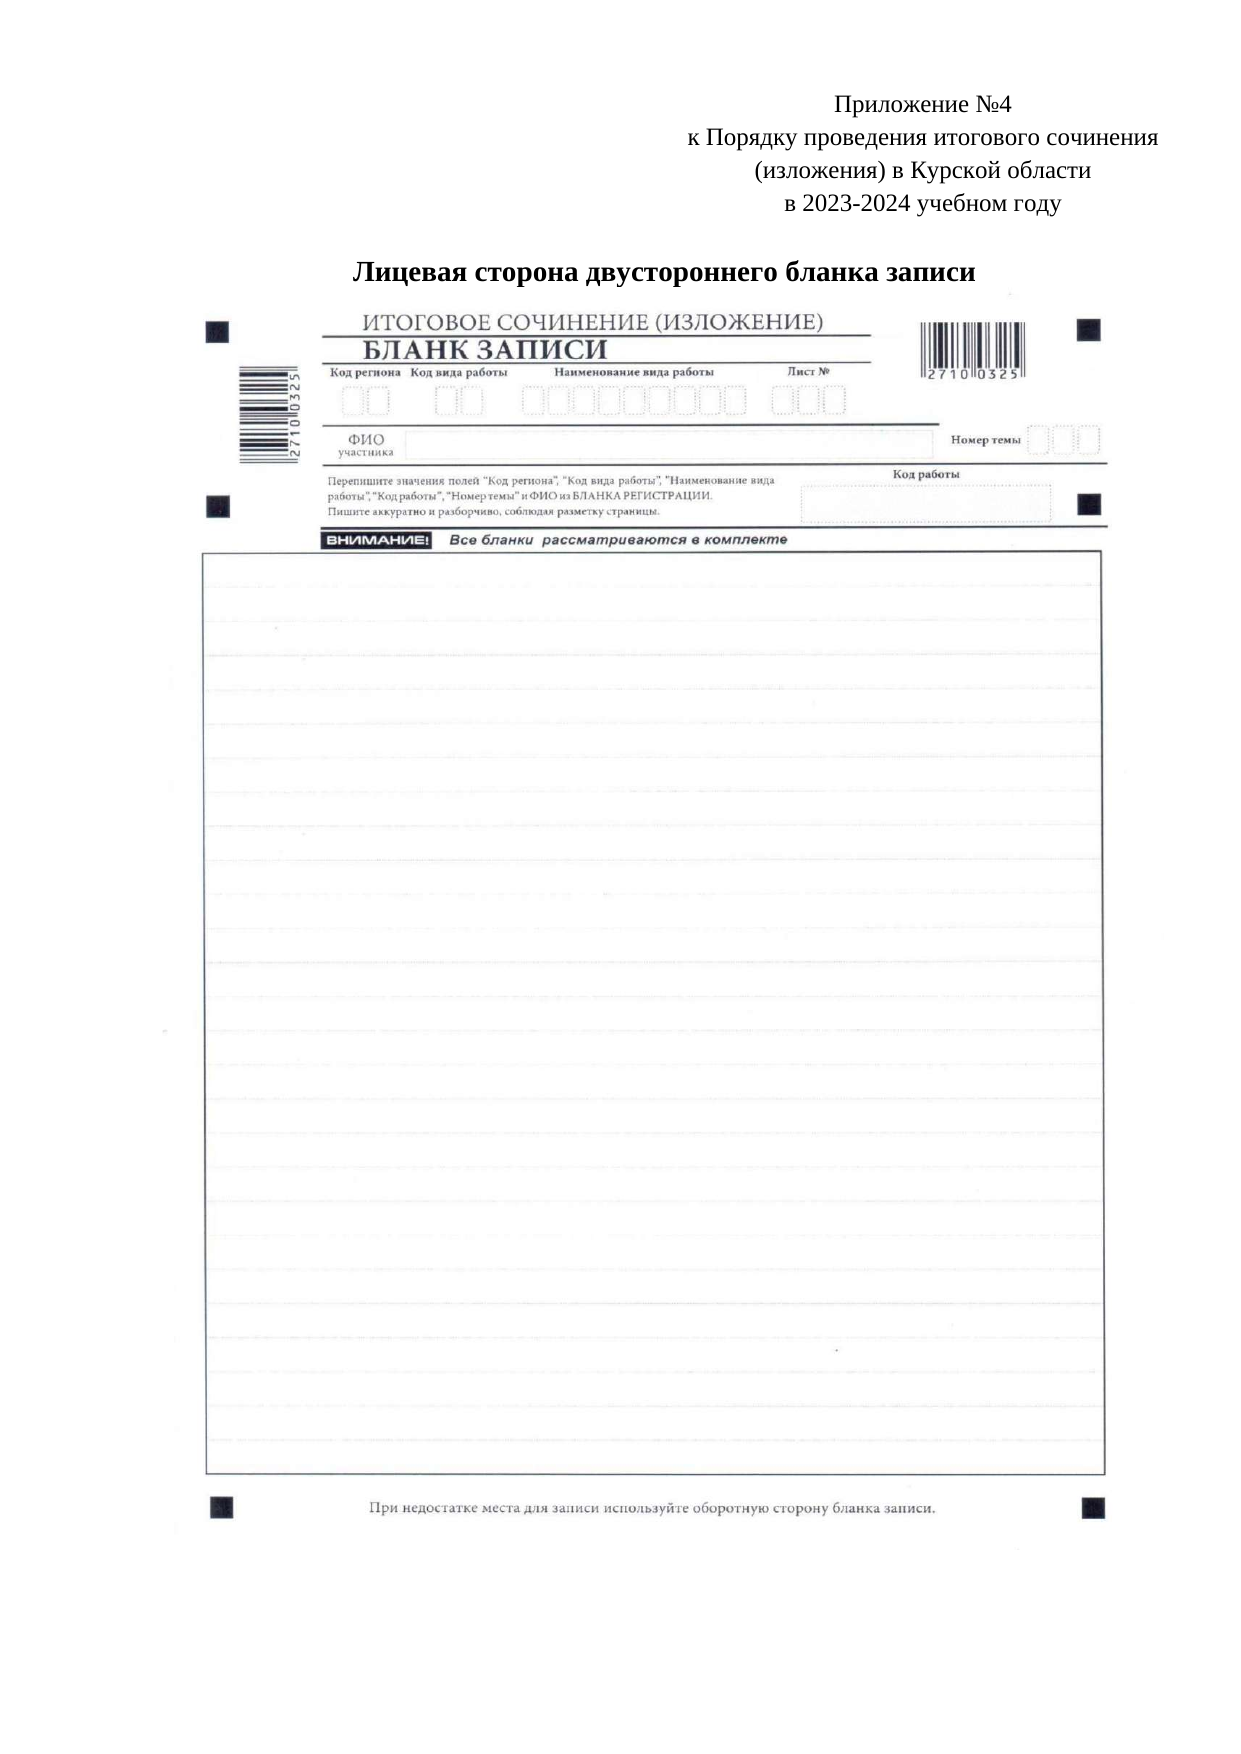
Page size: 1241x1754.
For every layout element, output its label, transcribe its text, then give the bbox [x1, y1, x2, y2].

text к Порядку проведения итогового сочинения (изложения) в Курской области [679, 122, 1166, 183]
picture [162, 287, 1166, 1550]
text в 2023-2024 учебном году [679, 188, 1166, 216]
text Приложение №4 [679, 89, 1166, 117]
list Лицевая сторона двустороннего бланка записи [162, 254, 1166, 287]
